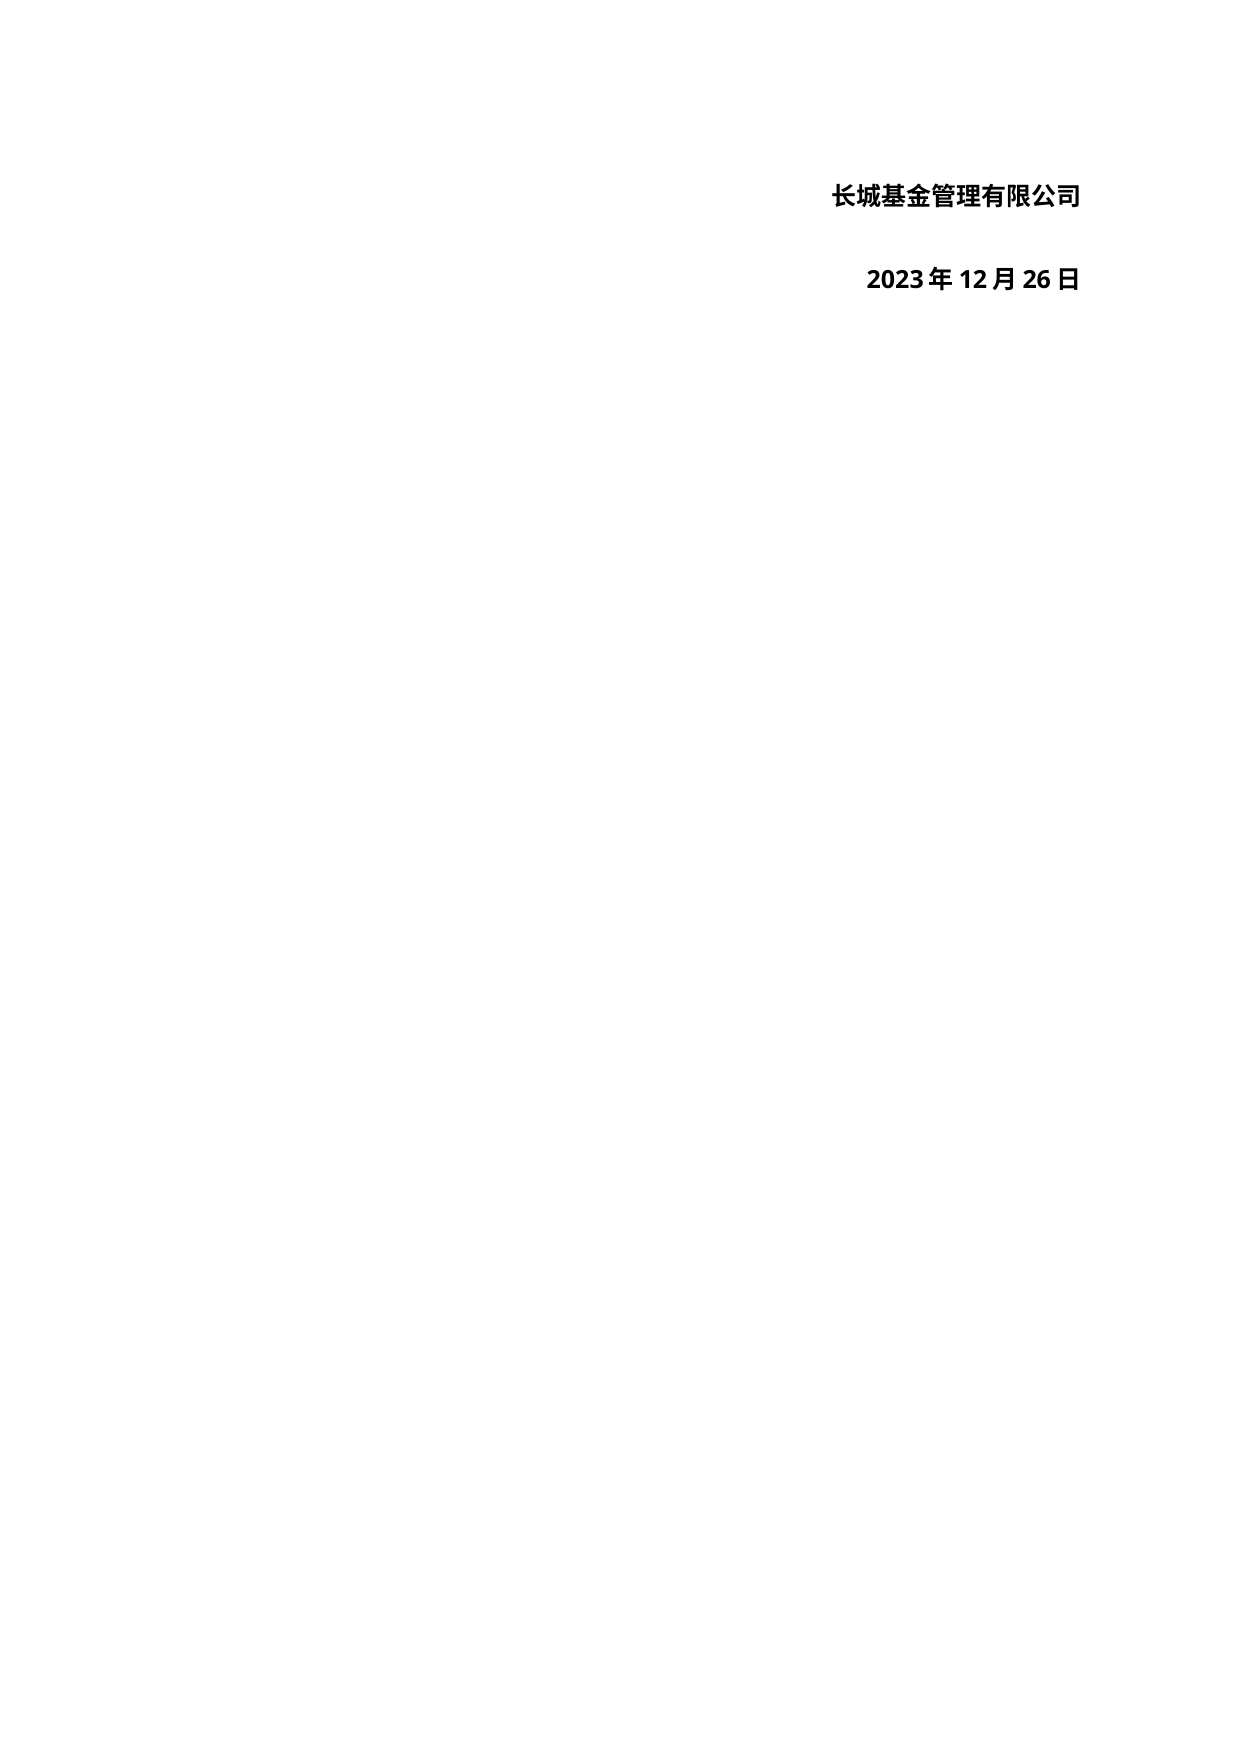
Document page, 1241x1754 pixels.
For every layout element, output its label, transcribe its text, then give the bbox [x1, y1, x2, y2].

text 2023年12月26日 [159, 245, 1081, 310]
text 长城基金管理有限公司 [159, 162, 1081, 227]
